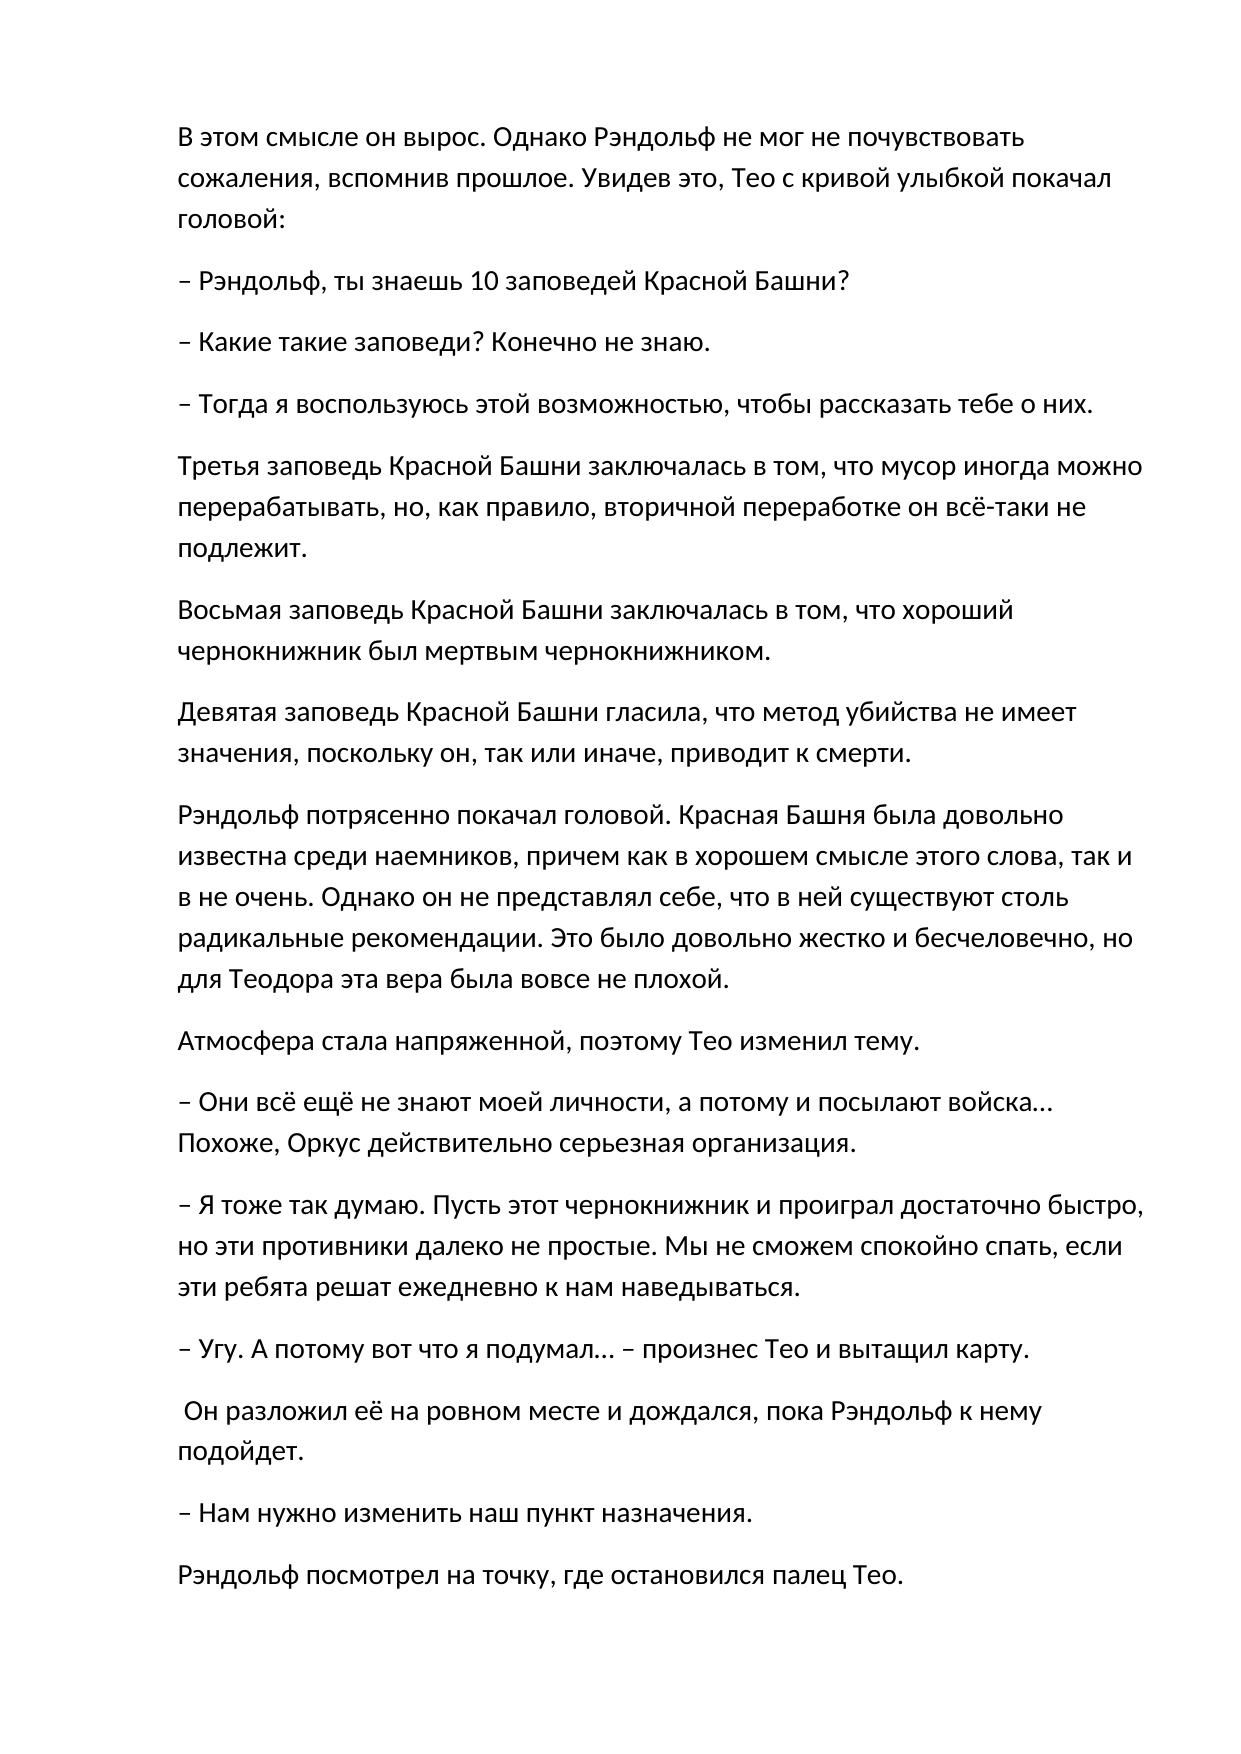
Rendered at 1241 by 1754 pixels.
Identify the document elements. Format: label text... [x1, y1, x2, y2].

text – Рэндольф, ты знаешь 10 заповедей Красной Башни? [177, 262, 1152, 297]
text – Они всё ещё не знают моей личности, а потому и посылают войска… Похоже, Оркус действительно серьезная организация. [177, 1083, 1152, 1160]
text – Угу. А потому вот что я подумал… – произнес Тео и вытащил карту. [177, 1330, 1152, 1365]
text – Тогда я воспользуюсь этой возможностью, чтобы рассказать тебе о них. [177, 385, 1152, 421]
text Атмосфера стала напряженной, поэтому Тео изменил тему. [177, 1022, 1152, 1057]
text Третья заповедь Красной Башни заключалась в том, что мусор иногда можно перерабатывать, но, как правило, вторичной переработке он всё-таки не подлежит. [177, 447, 1152, 564]
text – Какие такие заповеди? Конечно не знаю. [177, 323, 1152, 359]
text Рэндольф посмотрел на точку, где остановился палец Тео. [177, 1556, 1152, 1592]
text – Я тоже так думаю. Пусть этот чернокнижник и проиграл достаточно быстро, но эти противники далеко не простые. Мы не сможем спокойно спать, если эти ребята решат ежедневно к нам наведываться. [177, 1186, 1152, 1304]
text Восьмая заповедь Красной Башни заключалась в том, что хороший чернокнижник был мертвым чернокнижником. [177, 591, 1152, 667]
text В этом смысле он вырос. Однако Рэндольф не мог не почувствовать сожаления, вспомнив прошлое. Увидев это, Тео с кривой улыбкой покачал головой: [177, 118, 1152, 236]
text Девятая заповедь Красной Башни гласила, что метод убийства не имеет значения, поскольку он, так или иначе, приводит к смерти. [177, 693, 1152, 770]
text – Нам нужно изменить наш пункт назначения. [177, 1494, 1152, 1530]
text Он разложил её на ровном месте и дождался, пока Рэндольф к нему подойдет. [177, 1392, 1152, 1468]
text Рэндольф потрясенно покачал головой. Красная Башня была довольно известна среди наемников, причем как в хорошем смысле этого слова, так и в не очень. Однако он не представлял себе, что в ней существуют столь радикальные рекомендации. Это было довольно жестко и бесчеловечно, но для Теодора эта вера была вовсе не плохой. [177, 796, 1152, 996]
